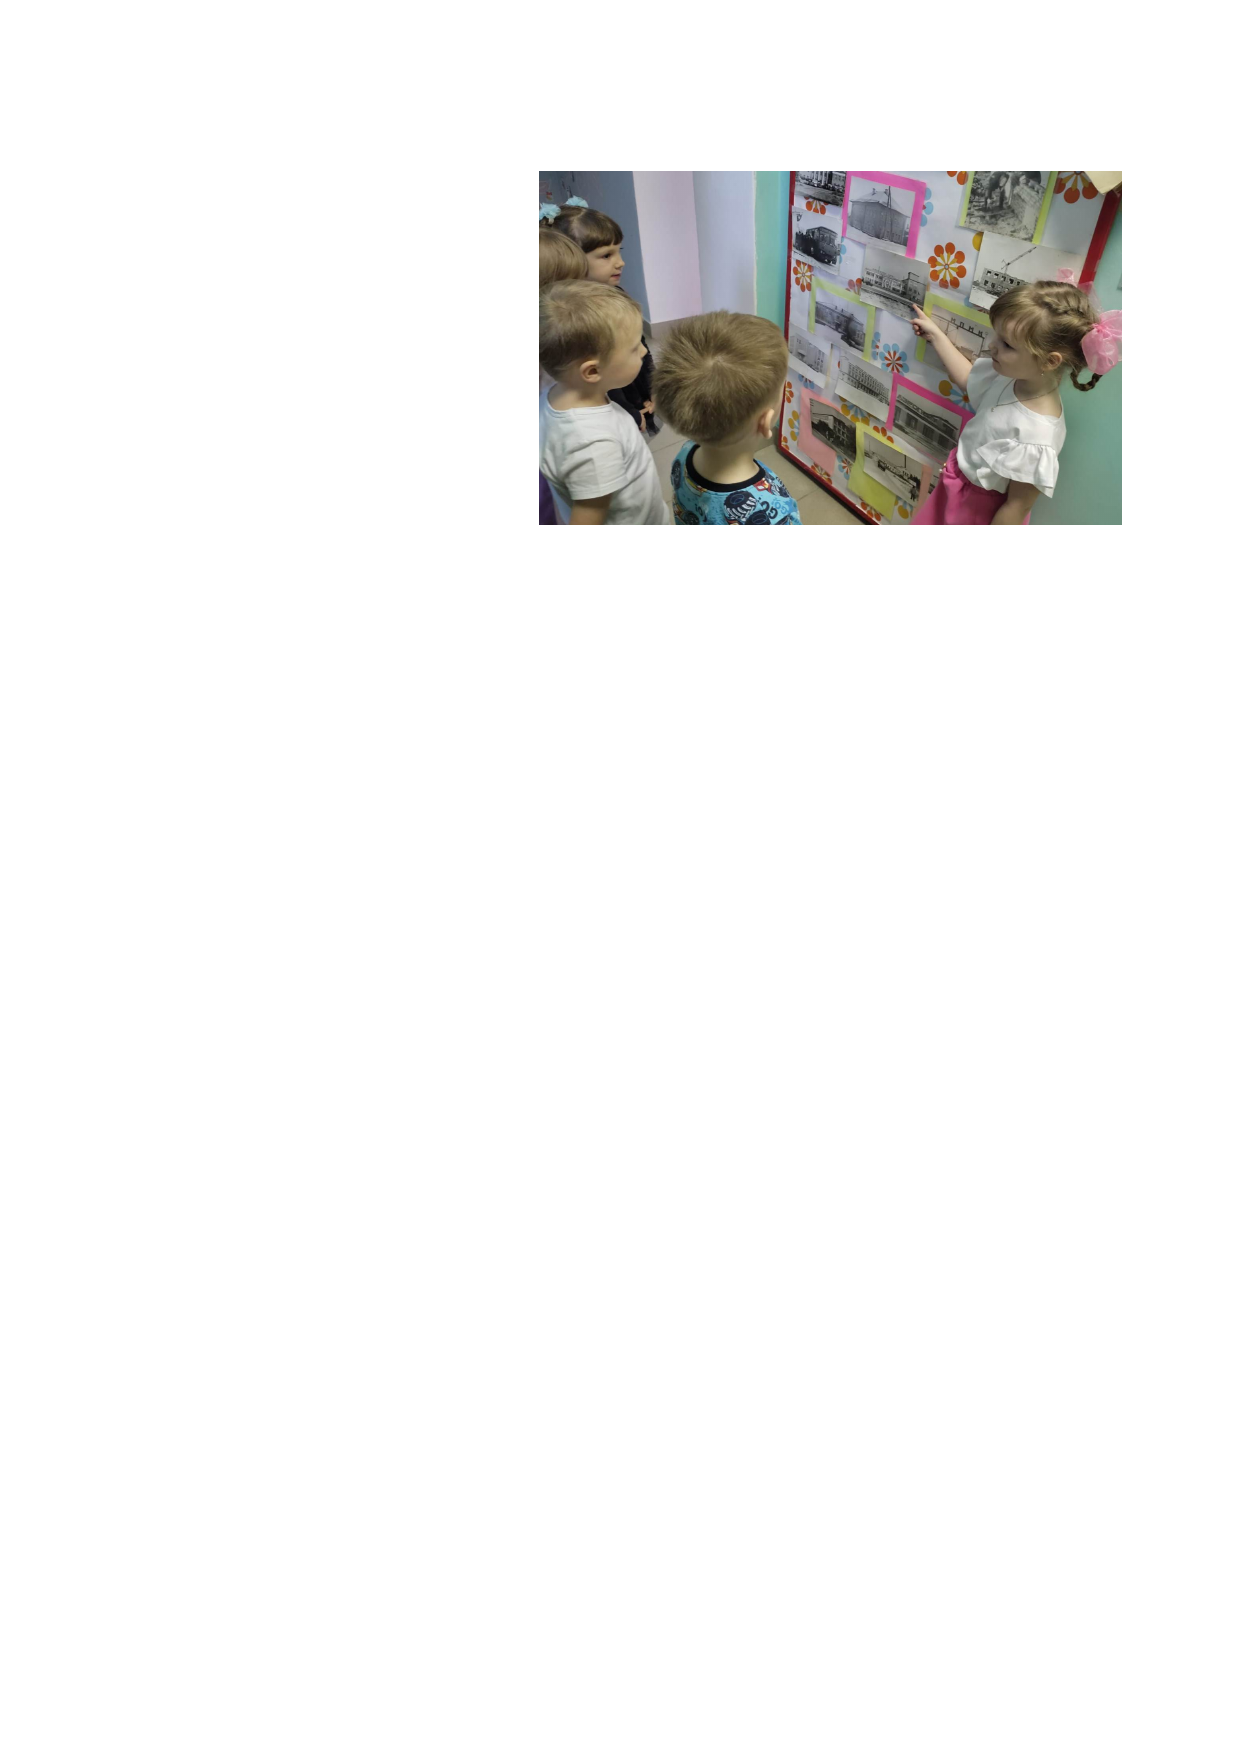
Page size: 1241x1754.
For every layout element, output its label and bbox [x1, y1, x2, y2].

picture [539, 171, 1122, 524]
